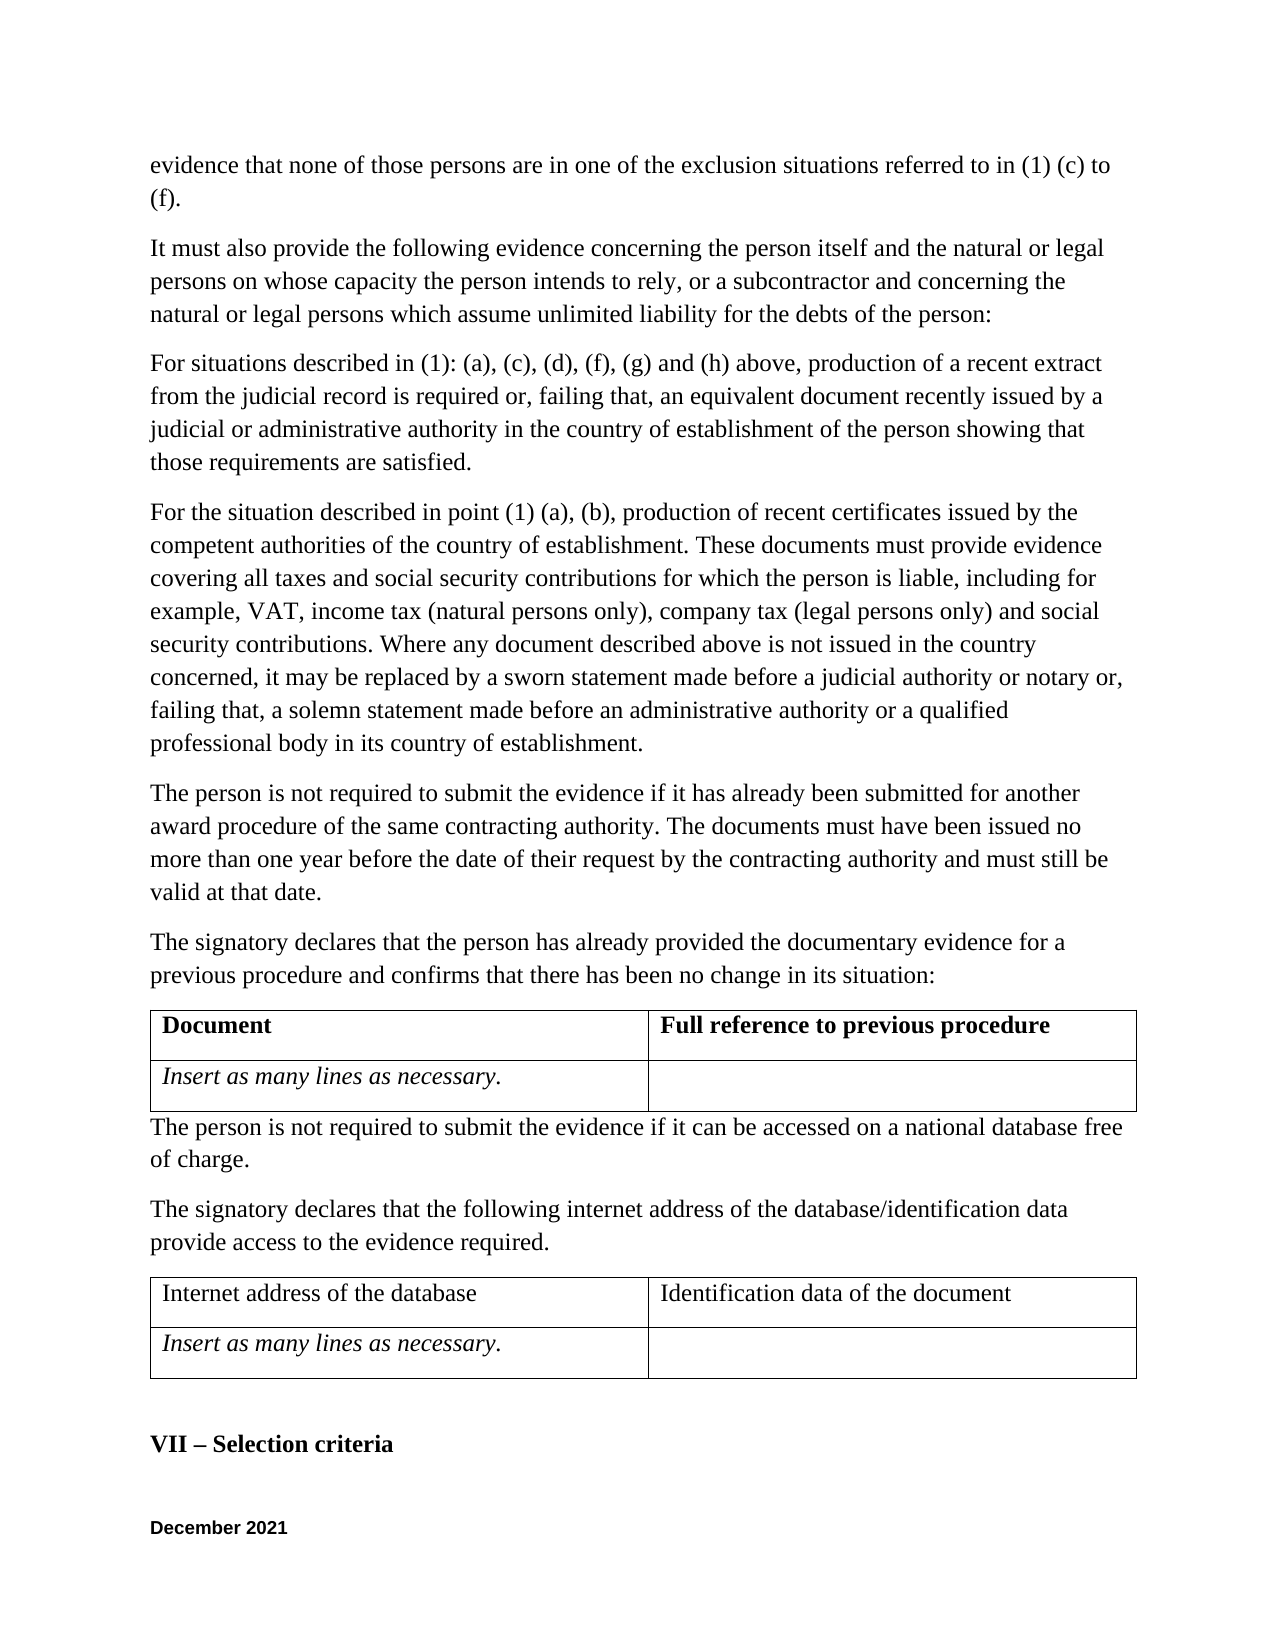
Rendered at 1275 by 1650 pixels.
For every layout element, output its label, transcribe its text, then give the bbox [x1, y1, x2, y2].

table_cell [649, 1328, 1136, 1378]
text The signatory declares that the person has already provided the documentary evidence for a previous procedure and confirms that there has been no change in its situation: [150, 927, 1125, 988]
text It must also provide the following evidence concerning the person itself and the natural or legal persons on whose capacity the person intends to rely, or a subcontractor and concerning the natural or legal persons which assume unlimited liability for the debts of the person: [150, 233, 1125, 327]
text VII – Selection criteria [150, 1429, 1125, 1457]
table_cell [649, 1061, 1136, 1111]
table_header Document [151, 1011, 648, 1060]
text For the situation described in point (1) (a), (b), production of recent certificates issued by the competent authorities of the country of establishment. These documents must provide evidence covering all taxes and social security contributions for which the person is liable, including for example, VAT, income tax (natural persons only), company tax (legal persons only) and social security contributions. Where any document described above is not issued in the country concerned, it may be replaced by a sworn statement made before a judicial authority or notary or, failing that, a solemn statement made before an administrative authority or a qualified professional body in its country of establishment. [150, 497, 1125, 757]
text The person is not required to submit the evidence if it can be accessed on a national database free of charge. [150, 1112, 1125, 1173]
text The person is not required to submit the evidence if it has already been submitted for another award procedure of the same contracting authority. The documents must have been issued no more than one year before the date of their request by the contracting authority and must still be valid at that date. [150, 778, 1125, 906]
table_header Internet address of the database [151, 1278, 648, 1327]
table_cell Insert as many lines as necessary. [151, 1328, 648, 1378]
table_header Full reference to previous procedure [649, 1011, 1136, 1060]
table_cell Insert as many lines as necessary. [151, 1061, 648, 1111]
text For situations described in (1): (a), (c), (d), (f), (g) and (h) above, production of a recent extract from the judicial record is required or, failing that, an equivalent document recently issued by a judicial or administrative authority in the country of establishment of the person showing that those requirements are satisfied. [150, 348, 1125, 476]
text The signatory declares that the following internet address of the database/identification data provide access to the evidence required. [150, 1194, 1125, 1256]
table_header Identification data of the document [649, 1278, 1136, 1327]
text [150, 150, 1125, 212]
